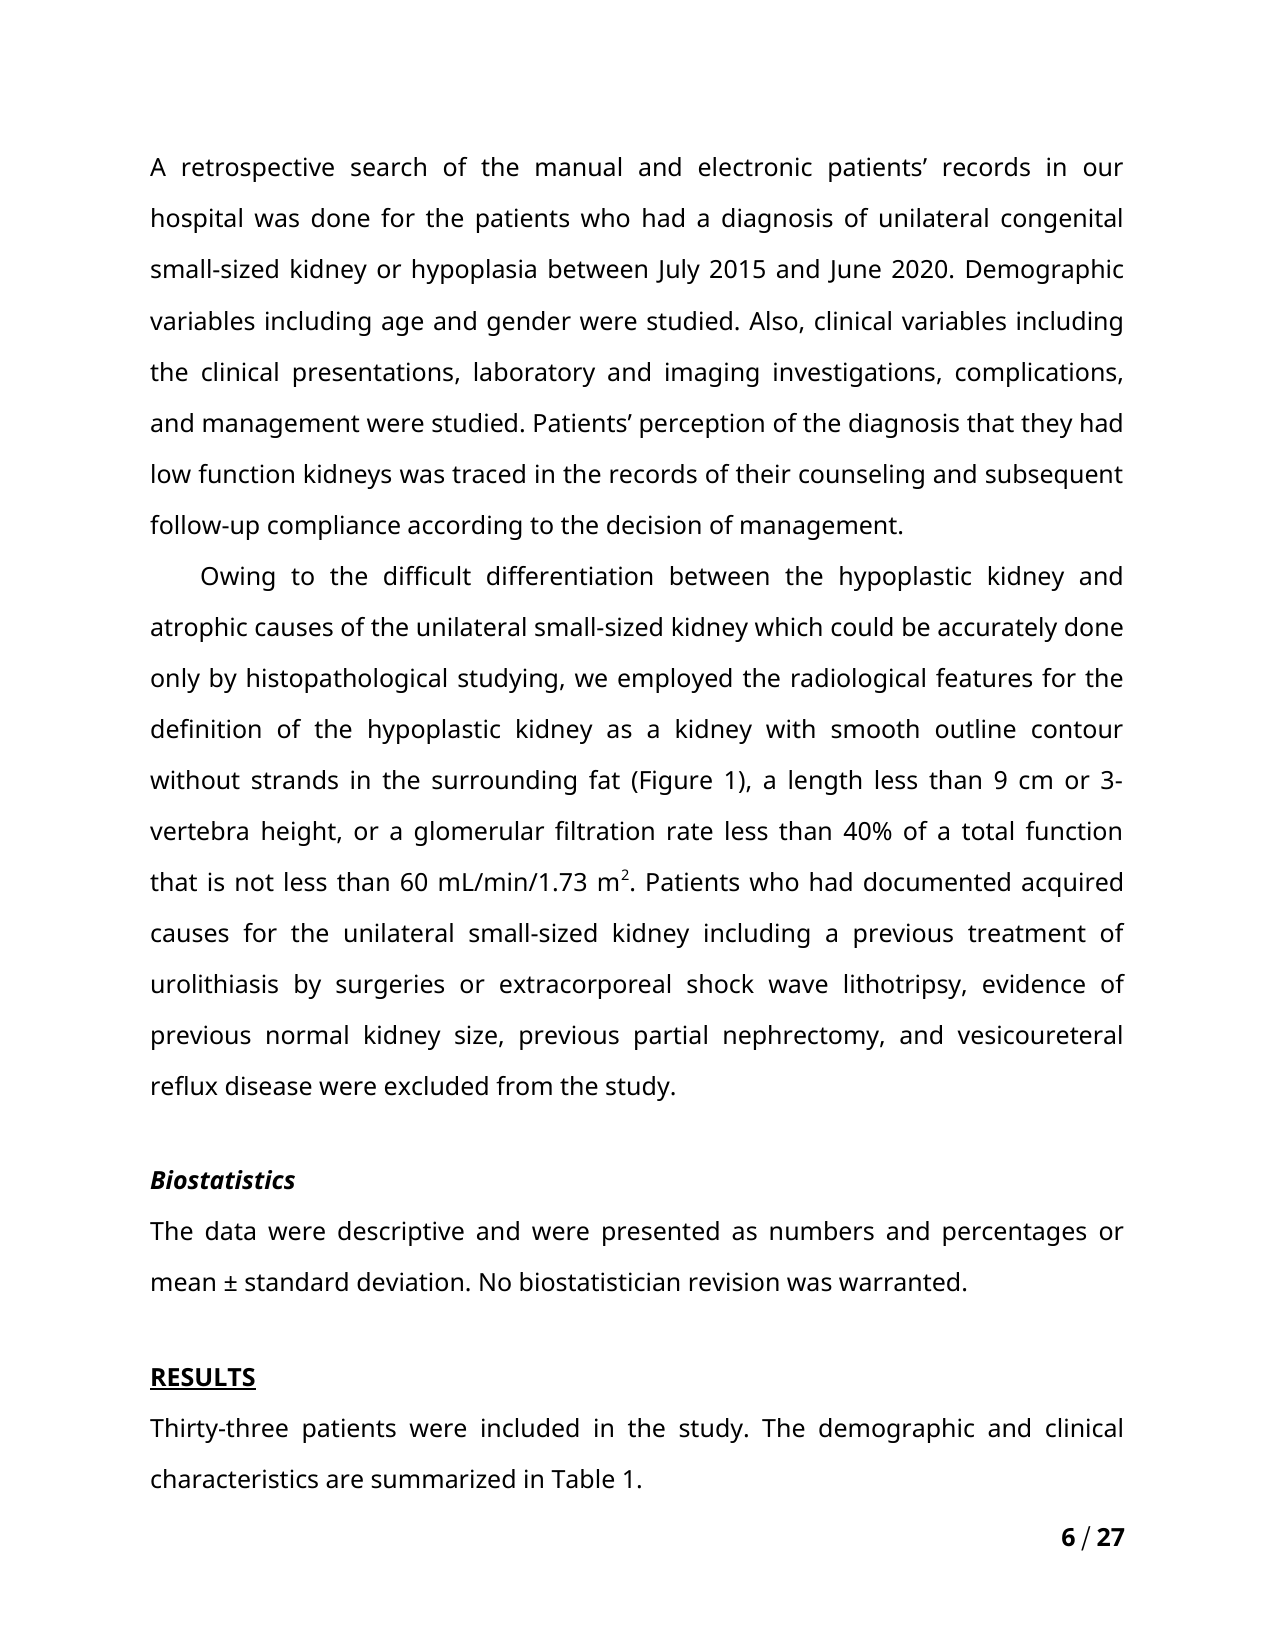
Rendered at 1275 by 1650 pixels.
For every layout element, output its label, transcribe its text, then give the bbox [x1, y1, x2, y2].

text Thirty-three patients were included in the study. The demographic and clinical characteristics are summarized in Table 1. [150, 1410, 1125, 1495]
text Biostatistics [150, 1163, 1125, 1197]
text A retrospective search of the manual and electronic patients’ records in our hospital was done for the patients who had a diagnosis of unilateral congenital small-sized kidney or hypoplasia between July 2015 and June 2020. Demographic variables including age and gender were studied. Also, clinical variables including the clinical presentations, laboratory and imaging investigations, complications, and management were studied. Patients’ perception of the diagnosis that they had low function kidneys was traced in the records of their counseling and subsequent follow-up compliance according to the decision of management. [150, 150, 1125, 541]
text Owing to the difficult differentiation between the hypoplastic kidney and atrophic causes of the unilateral small-sized kidney which could be accurately done only by histopathological studying, we employed the radiological features for the definition of the hypoplastic kidney as a kidney with smooth outline contour without strands in the surrounding fat (Figure 1), a length less than 9 cm or 3-vertebra height, or a glomerular filtration rate less than 40% of a total function that is not less than 60 mL/min/1.73 m2. Patients who had documented acquired causes for the unilateral small-sized kidney including a previous treatment of urolithiasis by surgeries or extracorporeal shock wave lithotripsy, evidence of previous normal kidney size, previous partial nephrectomy, and vesicoureteral reflux disease were excluded from the study. [150, 558, 1125, 1103]
text The data were descriptive and were presented as numbers and percentages or mean ± standard deviation. No biostatistician revision was warranted. [150, 1214, 1125, 1299]
text RESULTS [150, 1359, 1125, 1393]
